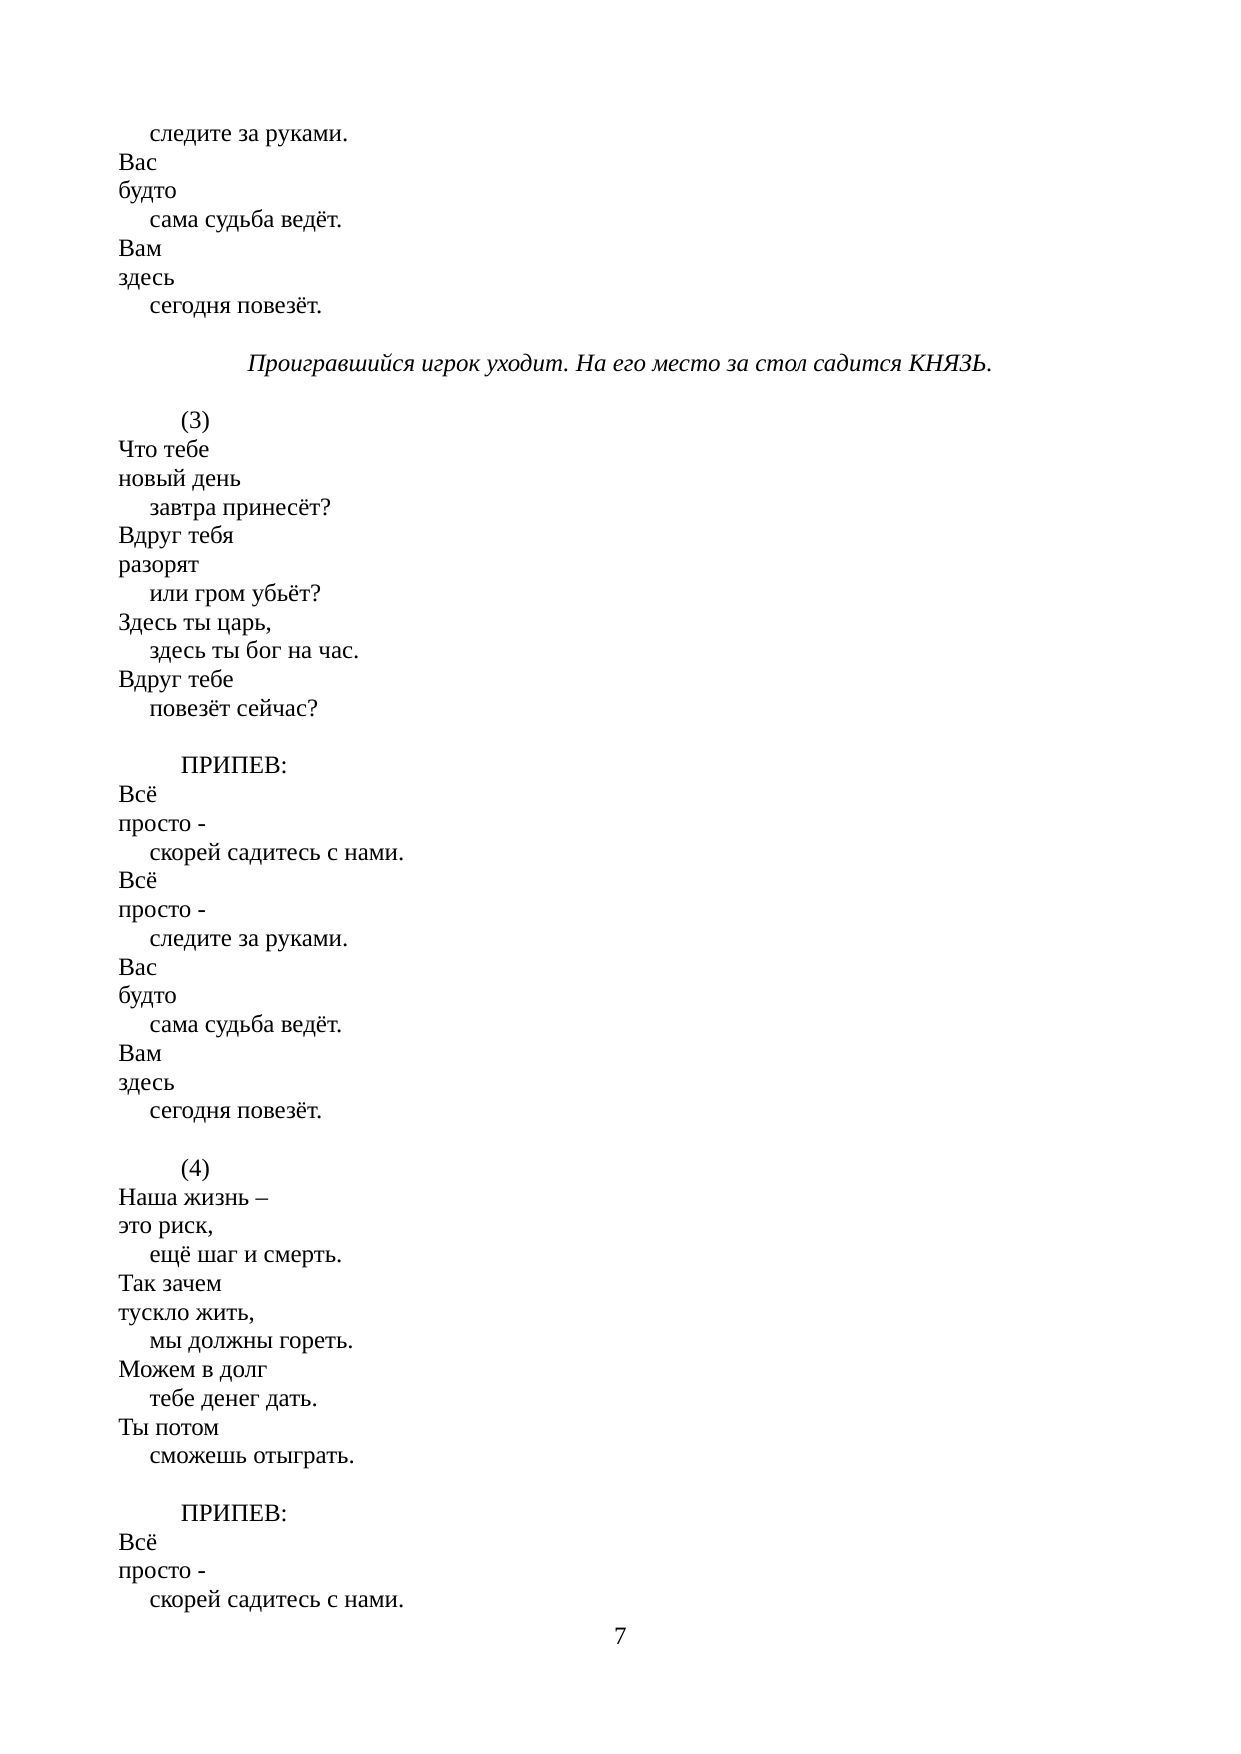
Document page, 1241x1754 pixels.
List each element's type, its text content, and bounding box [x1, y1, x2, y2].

text здесь ты бог на час. [118, 636, 1122, 664]
text просто - [118, 808, 1122, 837]
text ПРИПЕВ: [118, 751, 1122, 779]
text тебе денег дать. [118, 1383, 1122, 1412]
text ещё шаг и смерть. [118, 1239, 1122, 1268]
text скорей садитесь с нами. [118, 1584, 1122, 1613]
text (3) [118, 406, 1122, 434]
text Проигравшийся игрок уходит. На его место за стол садится КНЯЗЬ. [118, 348, 1122, 377]
text Всё [118, 866, 1122, 894]
text Всё [118, 1527, 1122, 1556]
text Вам [118, 233, 1122, 262]
text Вам [118, 1038, 1122, 1067]
text следите за руками. [118, 923, 1122, 952]
text Вас [118, 952, 1122, 981]
text тускло жить, [118, 1297, 1122, 1326]
text сможешь отыграть. [118, 1441, 1122, 1469]
text здесь [118, 262, 1122, 291]
text здесь [118, 1067, 1122, 1096]
text (4) [118, 1153, 1122, 1182]
text это риск, [118, 1211, 1122, 1239]
text новый день [118, 463, 1122, 492]
text Ты потом [118, 1412, 1122, 1441]
text Так зачем [118, 1268, 1122, 1297]
text завтра принесёт? [118, 492, 1122, 521]
text или гром убьёт? [118, 578, 1122, 607]
text Вдруг тебе [118, 664, 1122, 693]
text Здесь ты царь, [118, 607, 1122, 636]
text Всё [118, 779, 1122, 808]
text Наша жизнь – [118, 1182, 1122, 1211]
text Вас [118, 147, 1122, 176]
text просто - [118, 1556, 1122, 1584]
text скорей садитесь с нами. [118, 837, 1122, 866]
text просто - [118, 894, 1122, 923]
text Что тебе [118, 434, 1122, 463]
text Вдруг тебя [118, 521, 1122, 549]
text Можем в долг [118, 1354, 1122, 1383]
text мы должны гореть. [118, 1326, 1122, 1354]
text сегодня повезёт. [118, 291, 1122, 319]
text сегодня повезёт. [118, 1096, 1122, 1124]
text разорят [118, 549, 1122, 578]
text сама судьба ведёт. [118, 1009, 1122, 1038]
text следите за руками. [118, 118, 1122, 147]
text ПРИПЕВ: [118, 1498, 1122, 1527]
text будто [118, 176, 1122, 204]
text будто [118, 981, 1122, 1009]
text сама судьба ведёт. [118, 204, 1122, 233]
text повезёт сейчас? [118, 693, 1122, 722]
